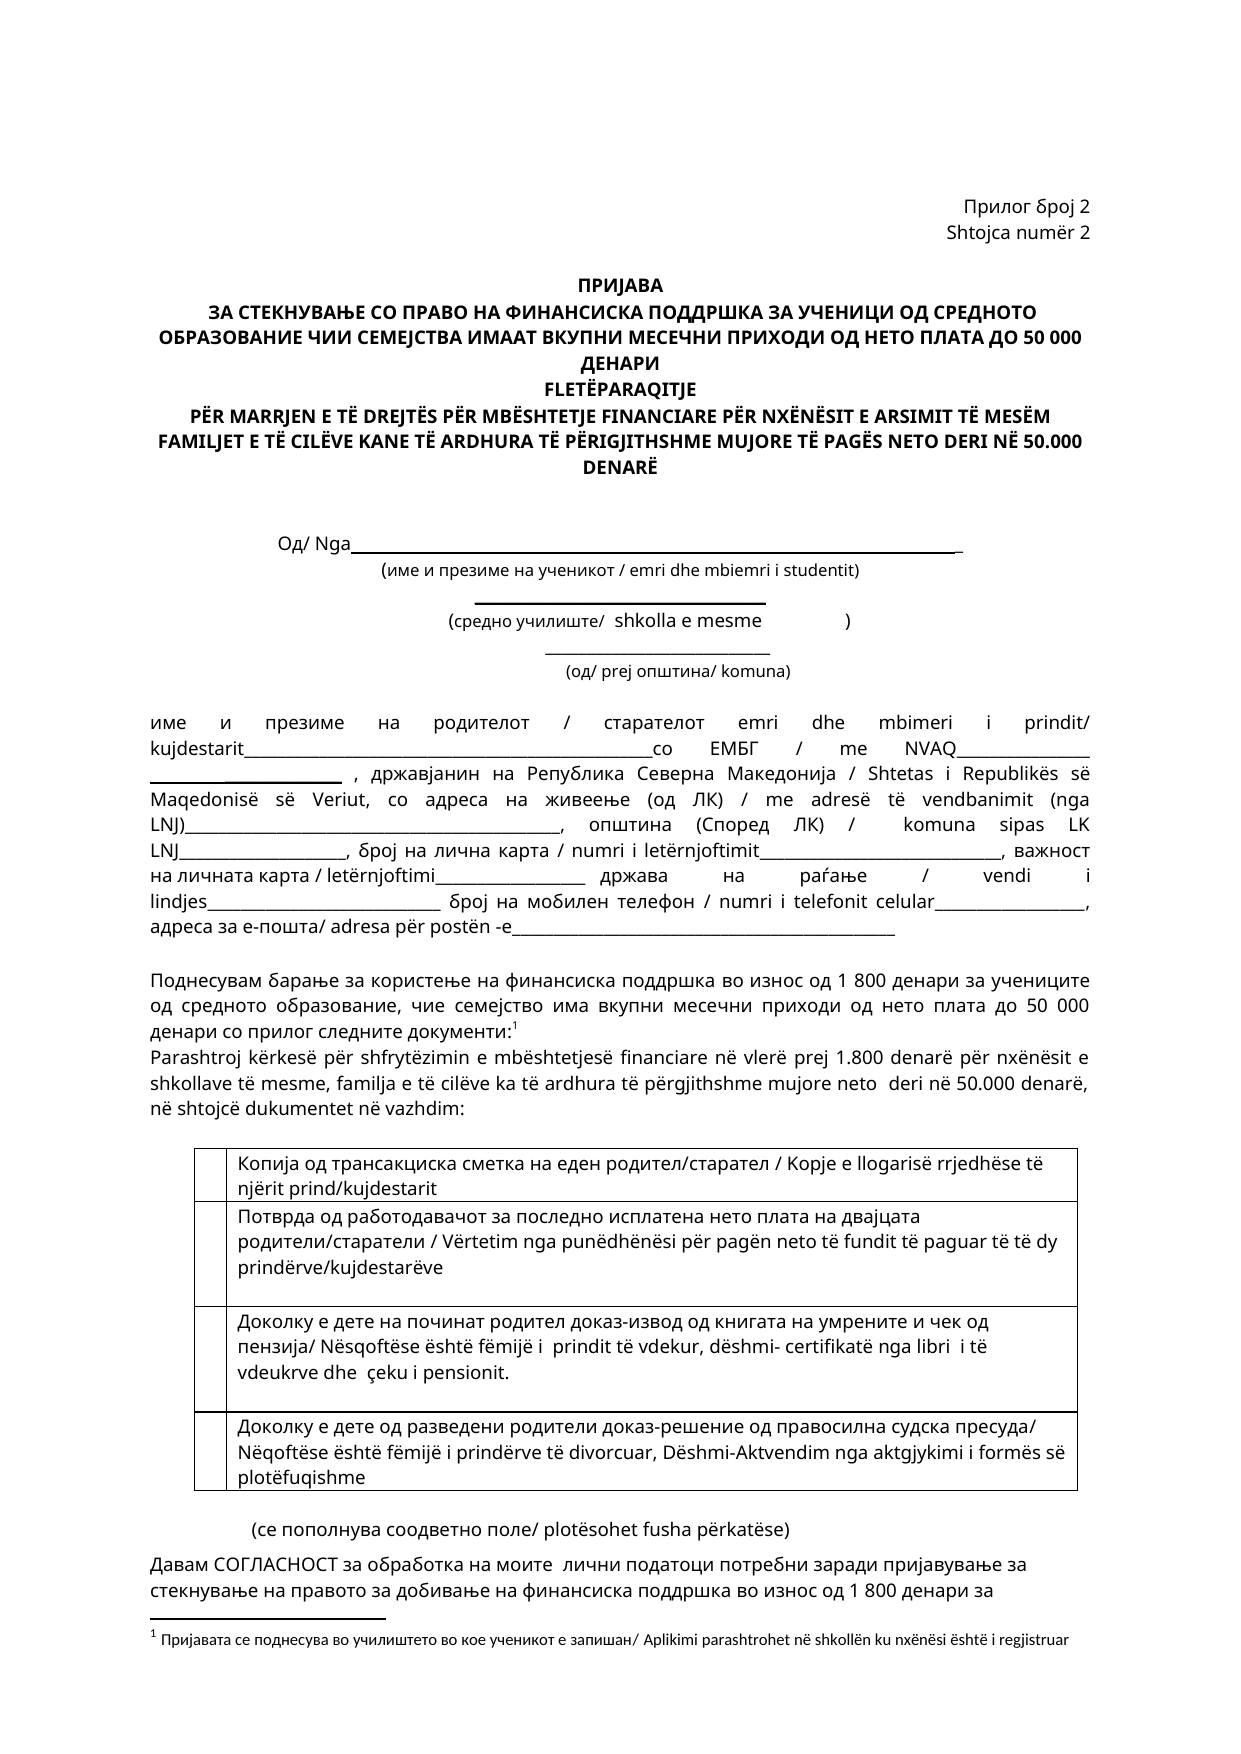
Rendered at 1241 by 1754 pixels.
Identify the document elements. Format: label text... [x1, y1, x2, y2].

text PËR MARRJEN E TË DREJTËS PËR MBËSHTETJE FINANCIARE PËR NXËNËSIT E ARSIMIT TË MESËM FAMILJET E TË CILËVE KANE TË ARDHURA TË PËRIGJITHSHME MUJORE TË PAGËS NETO DERI NË 50.000 DENARË [150, 403, 1090, 480]
table_cell Доколку е дете на починат родител доказ-извод од книгата на умрените и чек од пензија/ Nësqoftëse është fëmijë i prindit të vdekur, dëshmi- certifikatë nga libri i të vdeukrve dhe çeku i pensionit. [227, 1307, 1077, 1411]
text ЗА СТЕКНУВАЊЕ СО ПРАВО НА ФИНАНСИСКА ПОДДРШКА ЗА УЧЕНИЦИ ОД СРЕДНОТО ОБРАЗОВАНИЕ ЧИИ СЕМЕЈСТВА ИМААТ ВКУПНИ МЕСЕЧНИ ПРИХОДИ ОД НЕТО ПЛАТА ДО 50 000 ДЕНАРИ [150, 299, 1090, 376]
table_header [195, 1149, 226, 1201]
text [150, 1552, 1090, 1603]
text име и презиме на родителот / старателот emri dhe mbimeri i prindit/ kujdestarit_________________________________________________со ЕМБГ / me NVAQ________________ ______________ , државјанин на Република Северна Македонија / Shtetas i Republikës së Maqedonisë së Veriut, со адреса на живеење (од ЛК) / me adresë të vendbanimit (nga LNJ)_____________________________________________, општина (Според ЛК) / komuna sipas LK LNJ____________________, број на лична карта / numri i letërnjoftimit_____________________________, важност на личната карта / letërnjoftimi__________________ држава на раѓање / vendi i lindjes____________________________ број на мобилен телефон / numri i telefonit celular__________________, адреса за e-пошта/ adresa për postën -e______________________________________________ [150, 710, 1090, 939]
text ПРИЈАВА [150, 272, 1090, 298]
text Прилог број 2 [150, 194, 1090, 219]
table_header Копија од трансакциска сметка на еден родител/старател / Kopje e llogarisë rrjedhëse të njërit prind/kujdestarit [227, 1149, 1077, 1201]
table_cell [195, 1307, 226, 1411]
table_cell [195, 1413, 226, 1490]
table_cell [195, 1202, 226, 1306]
text FLETËPARAQITJE [150, 377, 1090, 402]
text Parashtroj kërkesë për shfrytëzimin e mbështetjesë financiare në vlerë prej 1.800 denarë për nxënësit e shkollave të mesme, familja e të cilëve ka të ardhura të përgjithshme mujore neto deri në 50.000 denarë, në shtojcë dukumentet në vazhdim: [150, 1044, 1090, 1121]
text (се пополнува соодветно поле/ plotësohet fusha përkatëse) [251, 1517, 1090, 1542]
text (од/ prej општина/ komuna) [205, 659, 1090, 682]
text ___________________________________ [150, 582, 1090, 607]
text ___________________________ [150, 633, 1090, 658]
table_cell Доколку е дете од разведени родители доказ-решение од правосилна судска пресуда/ Nëqoftëse është fëmijë i prindërve të divorcuar, Dëshmi-Aktvendim nga aktgjykimi i formës së plotëfuqishme [227, 1413, 1077, 1490]
text Од/ Nga _ [150, 531, 1090, 556]
text Shtojca numër 2 [150, 219, 1090, 245]
table_cell Потврда од работодавачот за последно исплатена нето плата на двајцата родители/старатели / Vërtetim nga punëdhënësi për pagën neto të fundit të paguar të të dy prindërve/kujdestarëve [227, 1202, 1077, 1306]
text Поднесувам барање за користење на финансиска поддршка во износ од 1 800 денари за учениците од средното образование, чие семејство има вкупни месечни приходи од нето плата до 50 000 денари со прилог следните документи: [150, 967, 1090, 1043]
text (име и презиме на ученикот / emri dhe mbiemri i studentit) [150, 556, 1090, 582]
text (средно училиште/ shkolla e mesme ) [150, 607, 1090, 633]
